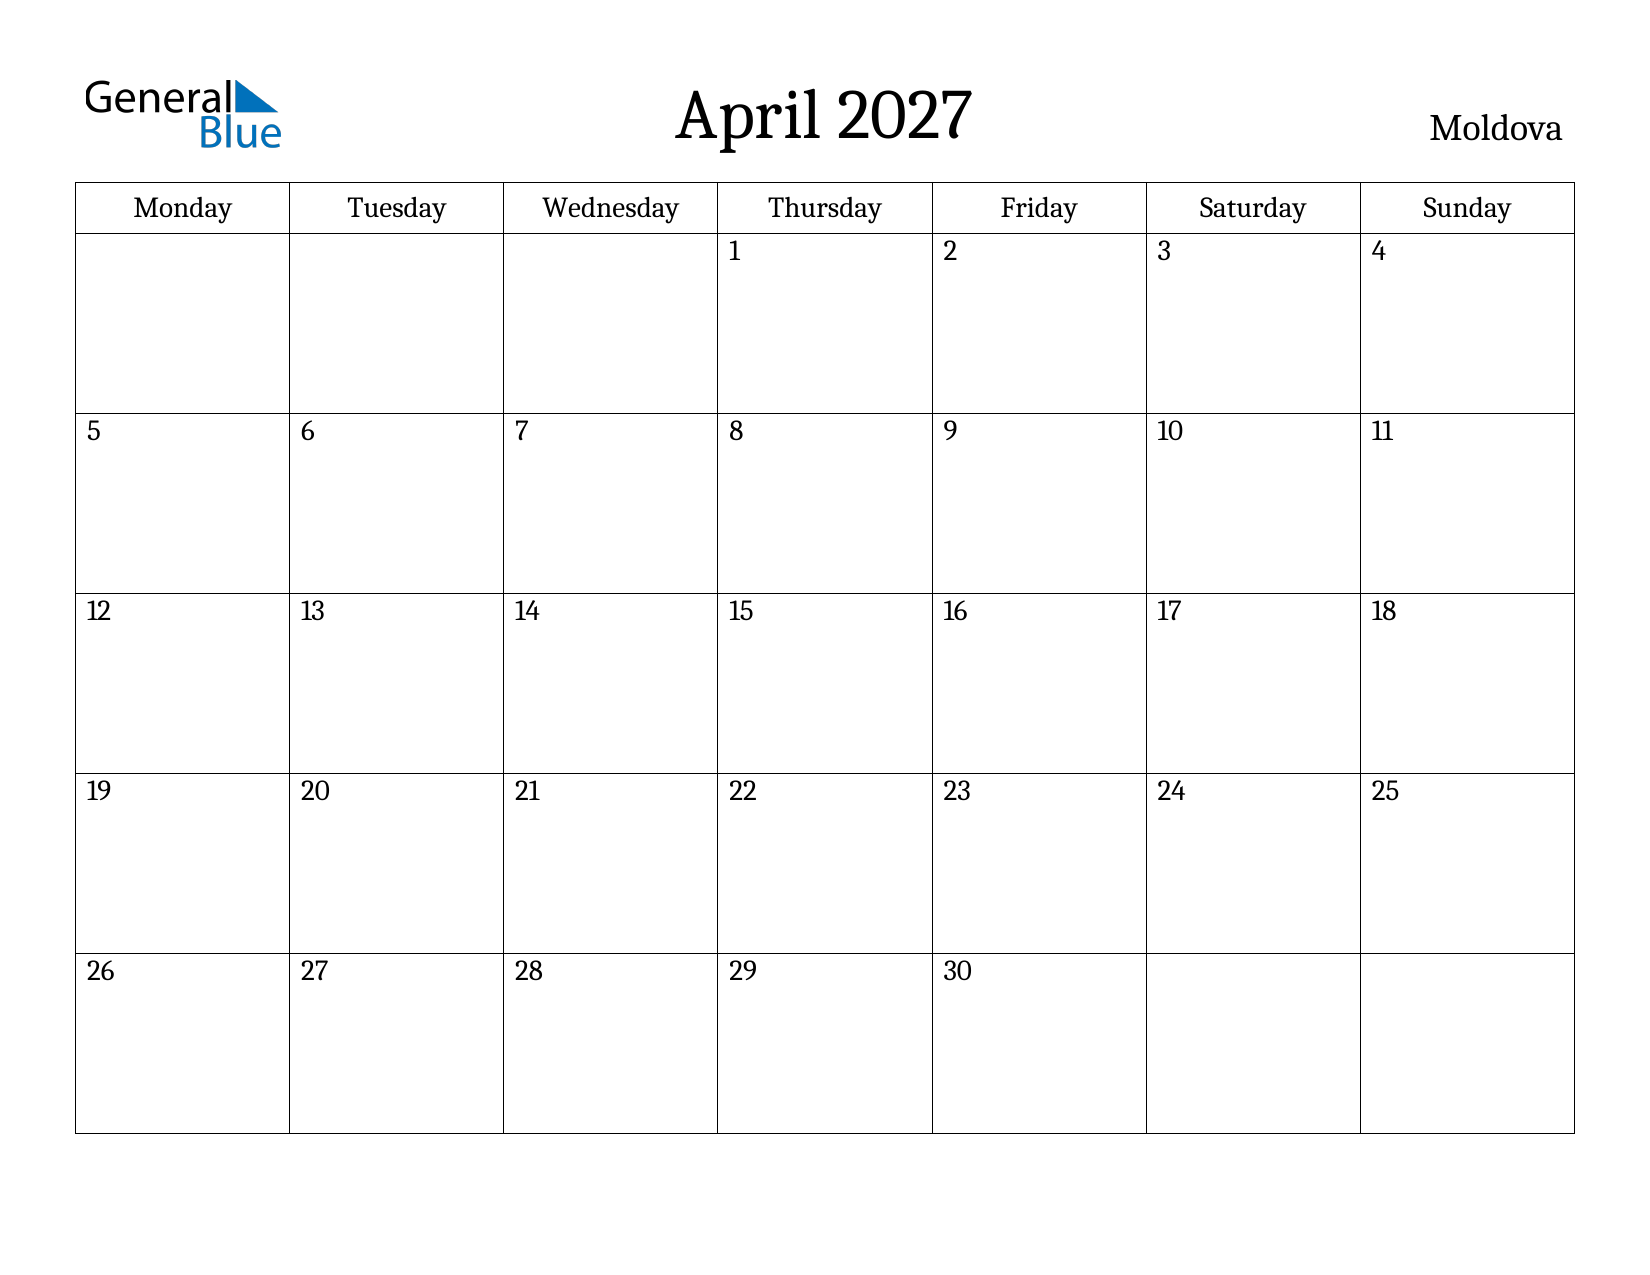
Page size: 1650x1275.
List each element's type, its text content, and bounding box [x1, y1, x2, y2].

table_cell 23 [933, 774, 1146, 807]
table_cell [933, 267, 1146, 413]
table_cell Thursday [718, 183, 932, 233]
table_cell 16 [933, 594, 1146, 627]
table_cell 27 [290, 954, 503, 987]
table_cell [76, 234, 289, 267]
table_cell [504, 234, 717, 267]
table_cell Tuesday [290, 183, 503, 233]
table_cell [718, 627, 932, 773]
table_cell 26 [76, 954, 289, 987]
table_cell [76, 808, 289, 953]
table_cell [933, 448, 1146, 593]
table_cell [1147, 627, 1360, 773]
table_cell 28 [504, 954, 717, 987]
table_cell 20 [290, 774, 503, 807]
table_cell 21 [504, 774, 717, 807]
table_cell [1361, 448, 1574, 593]
table_cell [290, 988, 503, 1133]
table_cell [933, 988, 1146, 1133]
table_cell [290, 808, 503, 953]
table_cell [76, 988, 289, 1133]
picture [86, 80, 281, 148]
table_cell [290, 448, 503, 593]
table_cell [76, 627, 289, 773]
table_cell [718, 448, 932, 593]
table_cell 4 [1361, 234, 1574, 267]
table_cell 10 [1147, 414, 1360, 447]
table_cell 6 [290, 414, 503, 447]
table_cell 1 [718, 234, 932, 267]
table_cell [504, 448, 717, 593]
table_cell 19 [76, 774, 289, 807]
table_cell [1147, 267, 1360, 413]
table_cell 15 [718, 594, 932, 627]
table_cell 7 [504, 414, 717, 447]
table_cell Monday [76, 183, 289, 233]
table_cell [933, 627, 1146, 773]
table_cell 14 [504, 594, 717, 627]
table_cell [504, 808, 717, 953]
table_cell [76, 448, 289, 593]
table_cell [1361, 988, 1574, 1133]
table_header April 2027 [504, 75, 1146, 182]
table_cell 9 [933, 414, 1146, 447]
table_cell [76, 267, 289, 413]
table_cell Friday [933, 183, 1146, 233]
table_cell [718, 988, 932, 1133]
table_cell [933, 808, 1146, 953]
table_header [76, 75, 503, 182]
table_cell 29 [718, 954, 932, 987]
table_cell 18 [1361, 594, 1574, 627]
table_cell 5 [76, 414, 289, 447]
table_cell [504, 267, 717, 413]
table_cell [1361, 627, 1574, 773]
table_cell 2 [933, 234, 1146, 267]
table_cell [1361, 267, 1574, 413]
table_cell [1147, 954, 1360, 987]
table_cell 3 [1147, 234, 1360, 267]
table_cell 12 [76, 594, 289, 627]
table_header Moldova [1146, 75, 1574, 182]
table_cell [718, 808, 932, 953]
table_cell 11 [1361, 414, 1574, 447]
table_cell [1147, 808, 1360, 953]
table_cell Sunday [1361, 183, 1574, 233]
table_cell [290, 267, 503, 413]
table_cell 24 [1147, 774, 1360, 807]
table_cell Saturday [1147, 183, 1360, 233]
table_cell 22 [718, 774, 932, 807]
table_cell [1361, 954, 1574, 987]
table_cell [504, 988, 717, 1133]
table_cell 30 [933, 954, 1146, 987]
table_cell [1361, 808, 1574, 953]
table_cell [1147, 448, 1360, 593]
table_cell [290, 234, 503, 267]
table_cell [1147, 988, 1360, 1133]
table_cell [504, 627, 717, 773]
table_cell 25 [1361, 774, 1574, 807]
table_cell [290, 627, 503, 773]
table_cell [718, 267, 932, 413]
table_cell 13 [290, 594, 503, 627]
table_cell 8 [718, 414, 932, 447]
table_cell 17 [1147, 594, 1360, 627]
table_cell Wednesday [504, 183, 717, 233]
